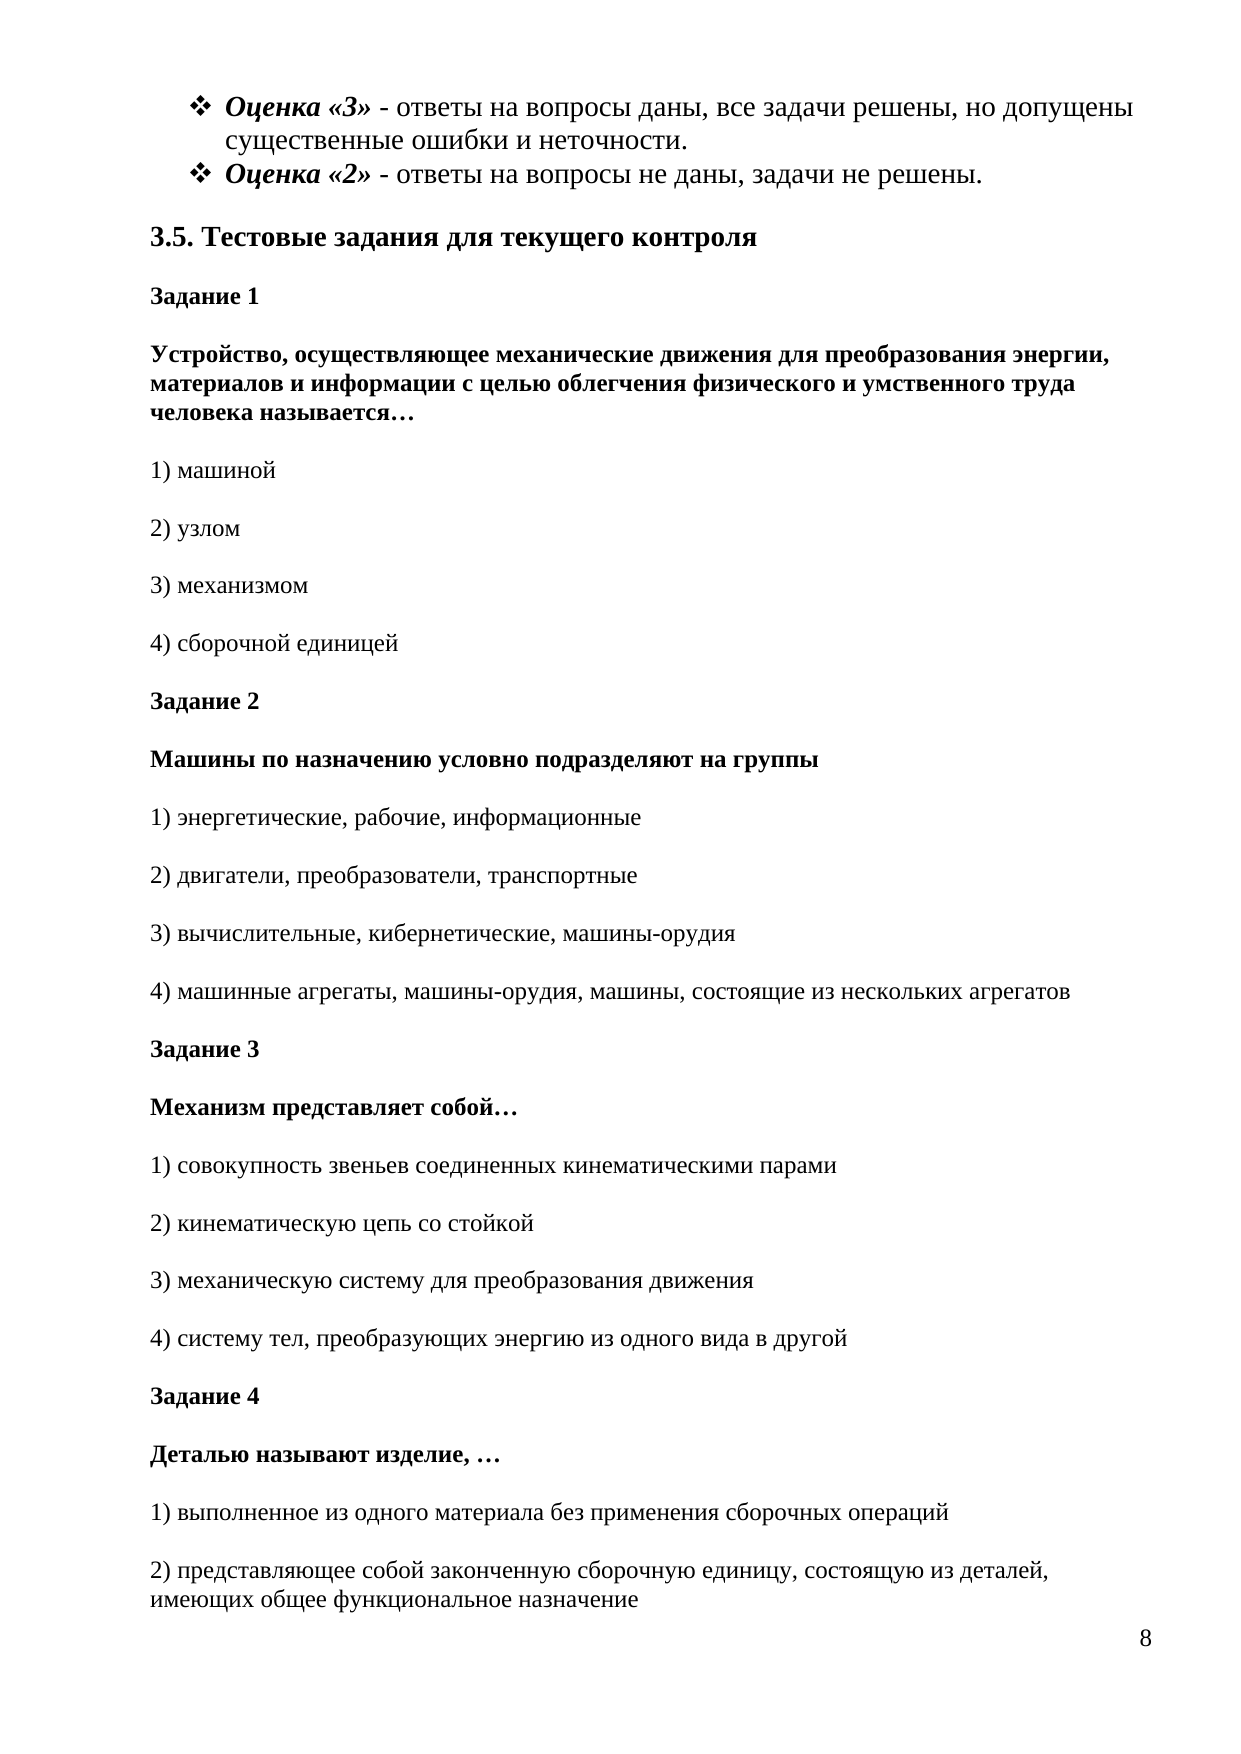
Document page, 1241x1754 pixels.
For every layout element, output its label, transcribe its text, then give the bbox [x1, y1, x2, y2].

text 3) механическую систему для преобразования движения [150, 1266, 1152, 1294]
text 4) сборочной единицей [150, 628, 1152, 657]
text 1) энергетические, рабочие, информационные [150, 802, 1152, 831]
text Задание 1 [150, 281, 1152, 310]
text 2) двигатели, преобразователи, транспортные [150, 860, 1152, 889]
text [150, 1497, 1152, 1526]
text Задание 2 [150, 686, 1152, 715]
text Деталью называют изделие, … [150, 1439, 1152, 1468]
text 3) механизмом [150, 571, 1152, 599]
text 2) узлом [150, 513, 1152, 541]
text 1) совокупность звеньев соединенных кинематическими парами [150, 1150, 1152, 1178]
text 2) представляющее собой законченную сборочную единицу, состоящую из деталей, имеющих общее функциональное назначение [150, 1555, 1152, 1613]
text Механизм представляет собой… [150, 1092, 1152, 1121]
text Задание 3 [150, 1034, 1152, 1063]
text 4) систему тел, преобразующих энергию из одного вида в другой [150, 1323, 1152, 1352]
list Оценка «2» - ответы на вопросы не даны, задачи не решены. [187, 156, 1152, 189]
list Оценка «3» - ответы на вопросы даны, все задачи решены, но допущены существенные ошибки и неточности. [187, 89, 1152, 156]
text 3) вычислительные, кибернетические, машины-орудия [150, 918, 1152, 947]
text 1) машиной [150, 455, 1152, 483]
text Задание 4 [150, 1381, 1152, 1410]
text Устройство, осуществляющее механические движения для преобразования энергии, материалов и информации с целью облегчения физического и умственного труда человека называется… [150, 339, 1152, 426]
text 3.5. Тестовые задания для текущего контроля [150, 219, 1152, 252]
text 4) машинные агрегаты, машины-орудия, машины, состоящие из нескольких агрегатов [150, 976, 1152, 1005]
text Машины по назначению условно подразделяют на группы [150, 744, 1152, 773]
text 2) кинематическую цепь со стойкой [150, 1208, 1152, 1236]
